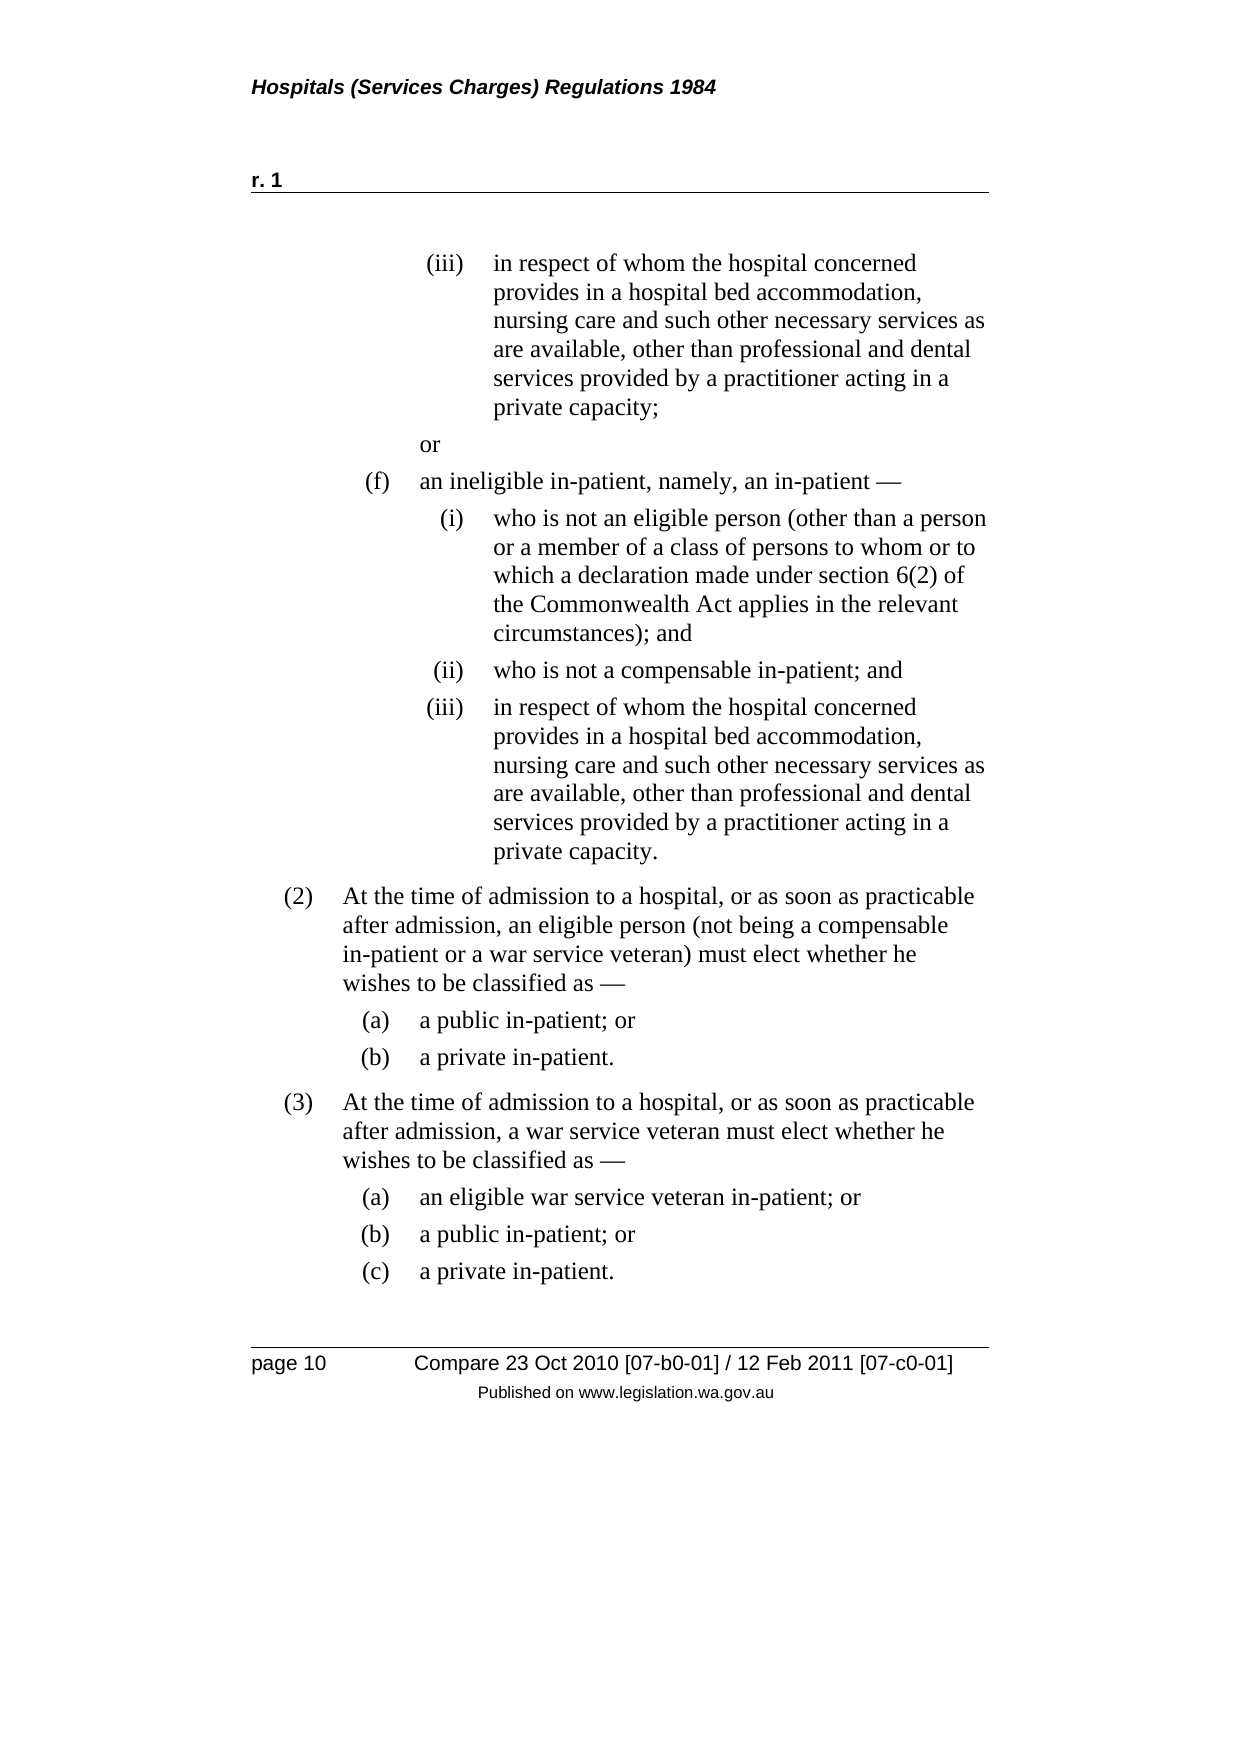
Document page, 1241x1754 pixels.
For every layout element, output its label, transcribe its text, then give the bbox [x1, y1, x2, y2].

text (ii) who is not a compensable in-patient; and [251, 655, 989, 684]
text (iii) in respect of whom the hospital concerned provides in a hospital bed accommodation, nursing care and such other necessary services as are available, other than professional and dental services provided by a practitioner acting in a private capacity. [251, 692, 989, 865]
text (3) At the time of admission to a hospital, or as soon as practicable after admission, a war service veteran must elect whether he wishes to be classified as — [251, 1087, 989, 1173]
text (a) an eligible war service veteran in-patient; or [251, 1182, 989, 1211]
text (iii) in respect of whom the hospital concerned provides in a hospital bed accommodation, nursing care and such other necessary services as are available, other than professional and dental services provided by a practitioner acting in a private capacity; [251, 248, 989, 421]
text (a) a public in-patient; or [251, 1005, 989, 1033]
text (c) a private in-patient. [251, 1256, 989, 1285]
text (b) a public in-patient; or [251, 1219, 989, 1248]
text or [251, 429, 989, 458]
text (2) At the time of admission to a hospital, or as soon as practicable after admission, an eligible person (not being a compensable in-patient or a war service veteran) must elect whether he wishes to be classified as — [251, 881, 989, 996]
text (f) an ineligible in-patient, namely, an in-patient — [251, 466, 989, 495]
text (i) who is not an eligible person (other than a person or a member of a class of persons to whom or to which a declaration made under section 6(2) of the Commonwealth Act applies in the relevant circumstances); and [251, 503, 989, 647]
text (b) a private in-patient. [251, 1042, 989, 1071]
